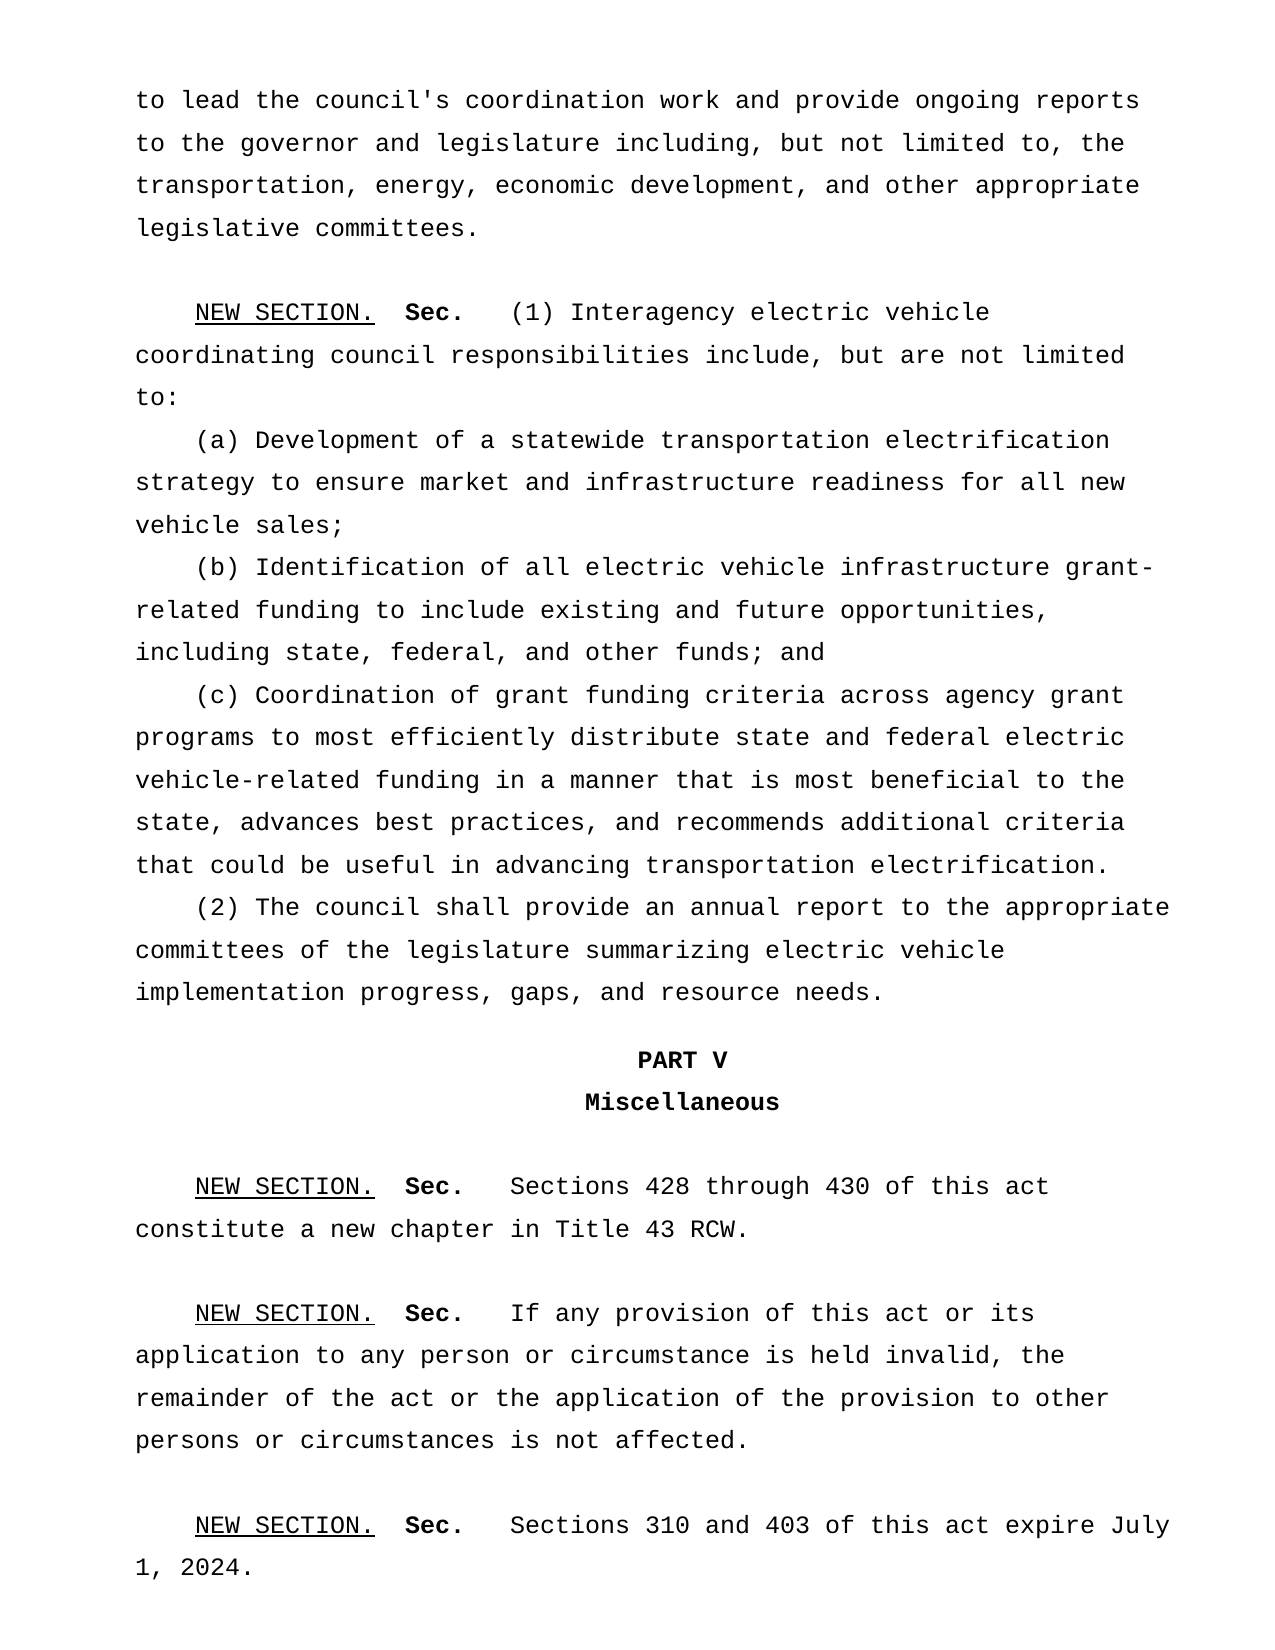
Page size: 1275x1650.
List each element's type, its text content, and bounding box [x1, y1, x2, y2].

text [135, 75, 1170, 245]
text Miscellaneous [135, 1077, 1170, 1119]
text NEW SECTION. Sec. Sections 428 through 430 of this act constitute a new chapter in Title 43 RCW. [135, 1161, 1170, 1246]
text (a) Development of a statewide transportation electrification strategy to ensure market and infrastructure readiness for all new vehicle sales; [135, 414, 1170, 542]
text NEW SECTION. Sec. (1) Interagency electric vehicle coordinating council responsibilities include, but are not limited to: [135, 287, 1170, 414]
text (2) The council shall provide an annual report to the appropriate committees of the legislature summarizing electric vehicle implementation progress, gaps, and resource needs. [135, 882, 1170, 1009]
text NEW SECTION. Sec. Sections 310 and 403 of this act expire July 1, 2024. [135, 1499, 1170, 1584]
text NEW SECTION. Sec. If any provision of this act or its application to any person or circumstance is held invalid, the remainder of the act or the application of the provision to other persons or circumstances is not affected. [135, 1287, 1170, 1457]
text (b) Identification of all electric vehicle infrastructure grant-related funding to include existing and future opportunities, including state, federal, and other funds; and [135, 542, 1170, 669]
text (c) Coordination of grant funding criteria across agency grant programs to most efficiently distribute state and federal electric vehicle-related funding in a manner that is most beneficial to the state, advances best practices, and recommends additional criteria that could be useful in advancing transportation electrification. [135, 669, 1170, 882]
text PART V [135, 1034, 1170, 1077]
